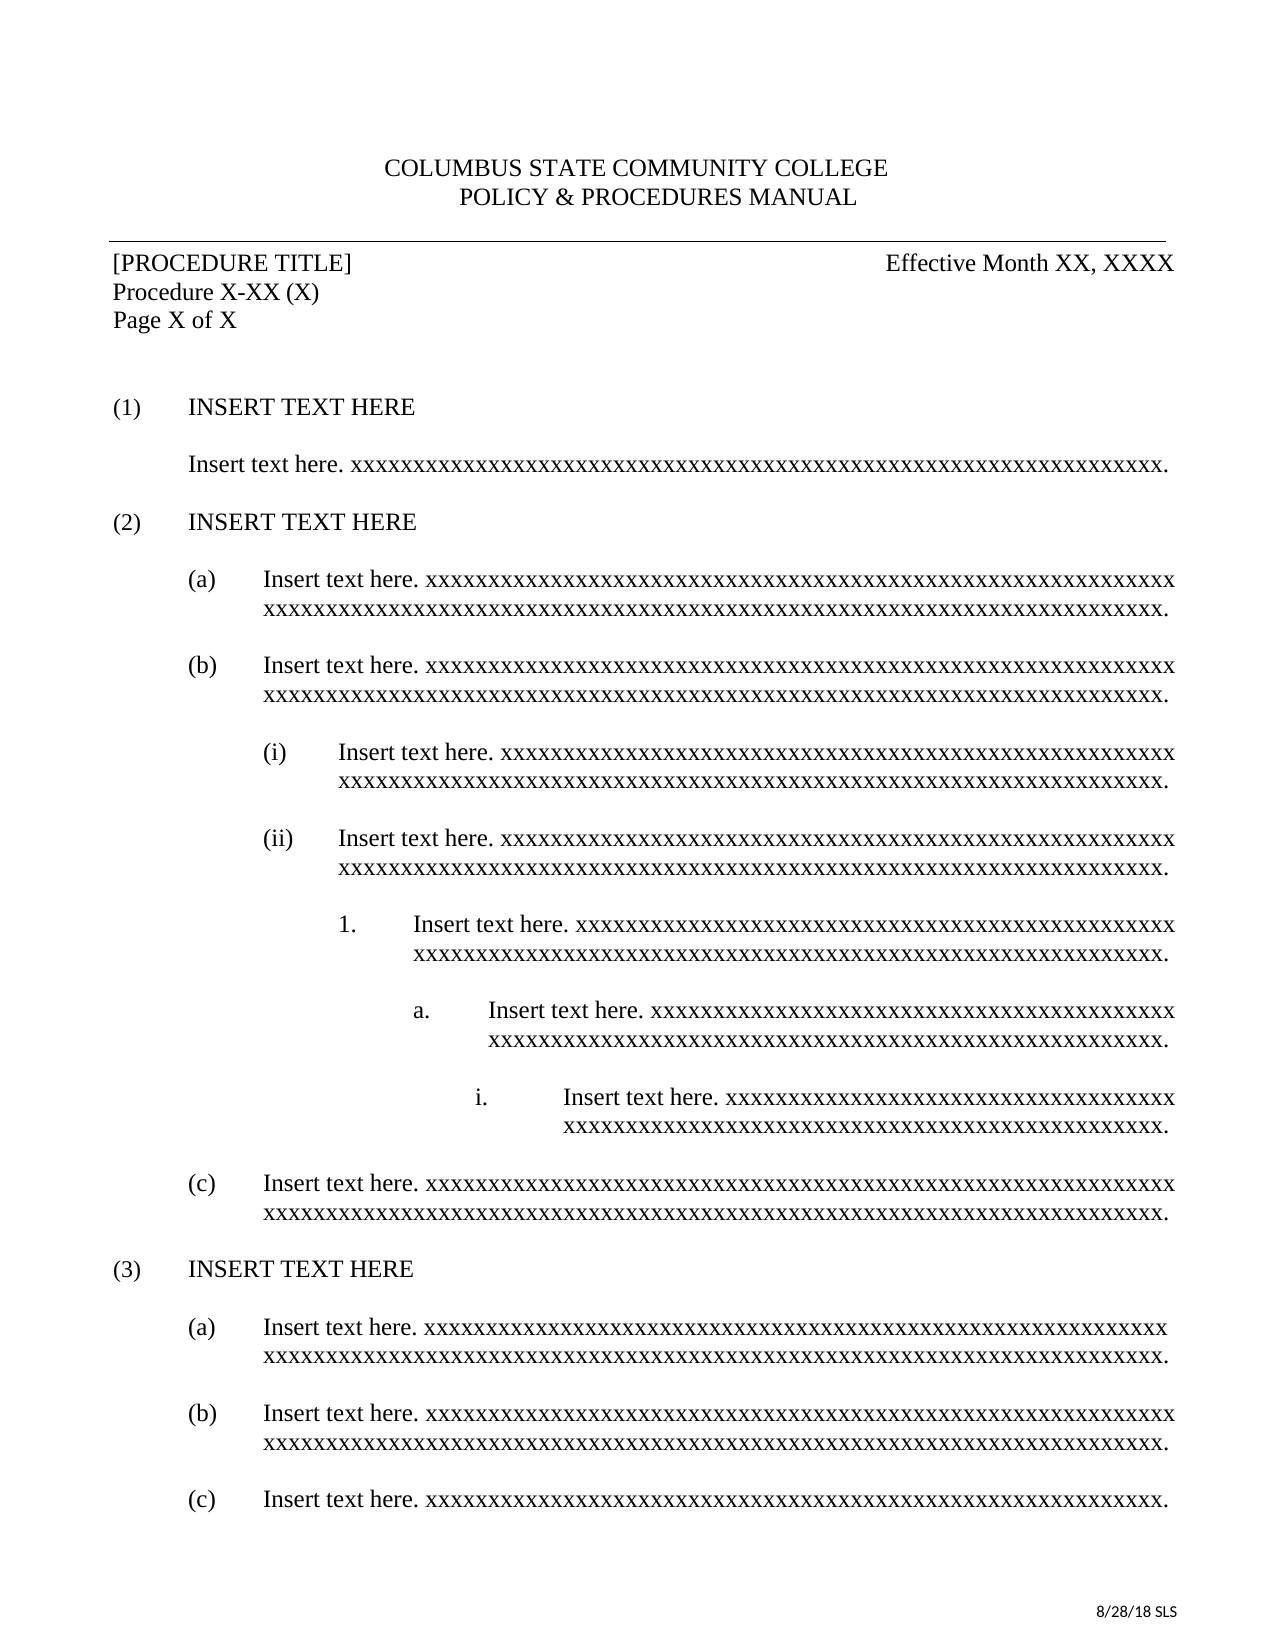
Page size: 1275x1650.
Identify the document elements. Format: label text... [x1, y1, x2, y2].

list xxxxxxxxxxxxxxxxxxxxxxxxxxxxxxxxxxxxxxxxxxxxxxxx. [563, 1110, 1177, 1139]
list INSERT TEXT HERE [113, 392, 1177, 420]
list xxxxxxxxxxxxxxxxxxxxxxxxxxxxxxxxxxxxxxxxxxxxxxxxxxxxxxxxxxxxxxxxxxxxxxxx. [263, 679, 1177, 708]
list xxxxxxxxxxxxxxxxxxxxxxxxxxxxxxxxxxxxxxxxxxxxxxxxxxxxxxxxxxxxxxxxxxxxxxxx. [263, 1197, 1177, 1225]
list xxxxxxxxxxxxxxxxxxxxxxxxxxxxxxxxxxxxxxxxxxxxxxxxxxxxxxxxxxxxxxxxxx. [338, 765, 1177, 794]
list Insert text here. xxxxxxxxxxxxxxxxxxxxxxxxxxxxxxxxxxxxxxxxxxxxxxxx [338, 909, 1177, 938]
list xxxxxxxxxxxxxxxxxxxxxxxxxxxxxxxxxxxxxxxxxxxxxxxxxxxxxx. [488, 1024, 1177, 1053]
text (a) Insert text here. xxxxxxxxxxxxxxxxxxxxxxxxxxxxxxxxxxxxxxxxxxxxxxxxxxxxxxxxxxxx [188, 1312, 1177, 1340]
list Insert text here. xxxxxxxxxxxxxxxxxxxxxxxxxxxxxxxxxxxx [488, 1082, 1177, 1110]
text xxxxxxxxxxxxxxxxxxxxxxxxxxxxxxxxxxxxxxxxxxxxxxxxxxxxxxxxxxxxxxxxxxxxxxxx. [263, 1427, 1177, 1455]
text (b) Insert text here. xxxxxxxxxxxxxxxxxxxxxxxxxxxxxxxxxxxxxxxxxxxxxxxxxxxxxxxxxxxx [188, 1398, 1177, 1427]
list xxxxxxxxxxxxxxxxxxxxxxxxxxxxxxxxxxxxxxxxxxxxxxxxxxxxxxxxxxxxxxxxxx. [338, 852, 1177, 880]
text [PROCEDURE TITLE] Effective Month XX, XXXX [112, 248, 1177, 277]
text Insert text here. xxxxxxxxxxxxxxxxxxxxxxxxxxxxxxxxxxxxxxxxxxxxxxxxxxxxxxxxxxxxxxxxx. [188, 449, 1177, 478]
text Procedure X-XX (X) [112, 277, 1177, 305]
list Insert text here. xxxxxxxxxxxxxxxxxxxxxxxxxxxxxxxxxxxxxxxxxxxxxxxxxxxxxxxxxxxx [188, 1168, 1177, 1197]
list INSERT TEXT HERE [113, 507, 1177, 535]
list xxxxxxxxxxxxxxxxxxxxxxxxxxxxxxxxxxxxxxxxxxxxxxxxxxxxxxxxxxxxxxxxxxxxxxxx. [263, 593, 1177, 622]
text xxxxxxxxxxxxxxxxxxxxxxxxxxxxxxxxxxxxxxxxxxxxxxxxxxxxxxxxxxxxxxxxxxxxxxxx. [263, 1340, 1177, 1369]
list Insert text here. xxxxxxxxxxxxxxxxxxxxxxxxxxxxxxxxxxxxxxxxxxxxxxxxxxxxxx [263, 823, 1177, 852]
list xxxxxxxxxxxxxxxxxxxxxxxxxxxxxxxxxxxxxxxxxxxxxxxxxxxxxxxxxxxx. [413, 938, 1177, 967]
list Insert text here. xxxxxxxxxxxxxxxxxxxxxxxxxxxxxxxxxxxxxxxxxxxxxxxxxxxxxxxxxxxx [188, 564, 1177, 593]
text Page X of X [113, 305, 1177, 334]
list Insert text here. xxxxxxxxxxxxxxxxxxxxxxxxxxxxxxxxxxxxxxxxxxxxxxxxxxxxxx [263, 737, 1177, 765]
subtitle INSERT TEXT HERE [113, 1254, 1177, 1283]
text (c) Insert text here. xxxxxxxxxxxxxxxxxxxxxxxxxxxxxxxxxxxxxxxxxxxxxxxxxxxxxxxxxxx. [188, 1484, 1177, 1513]
list Insert text here. xxxxxxxxxxxxxxxxxxxxxxxxxxxxxxxxxxxxxxxxxxxxxxxxxxxxxxxxxxxx [188, 650, 1177, 679]
list Insert text here. xxxxxxxxxxxxxxxxxxxxxxxxxxxxxxxxxxxxxxxxxx [413, 995, 1177, 1024]
